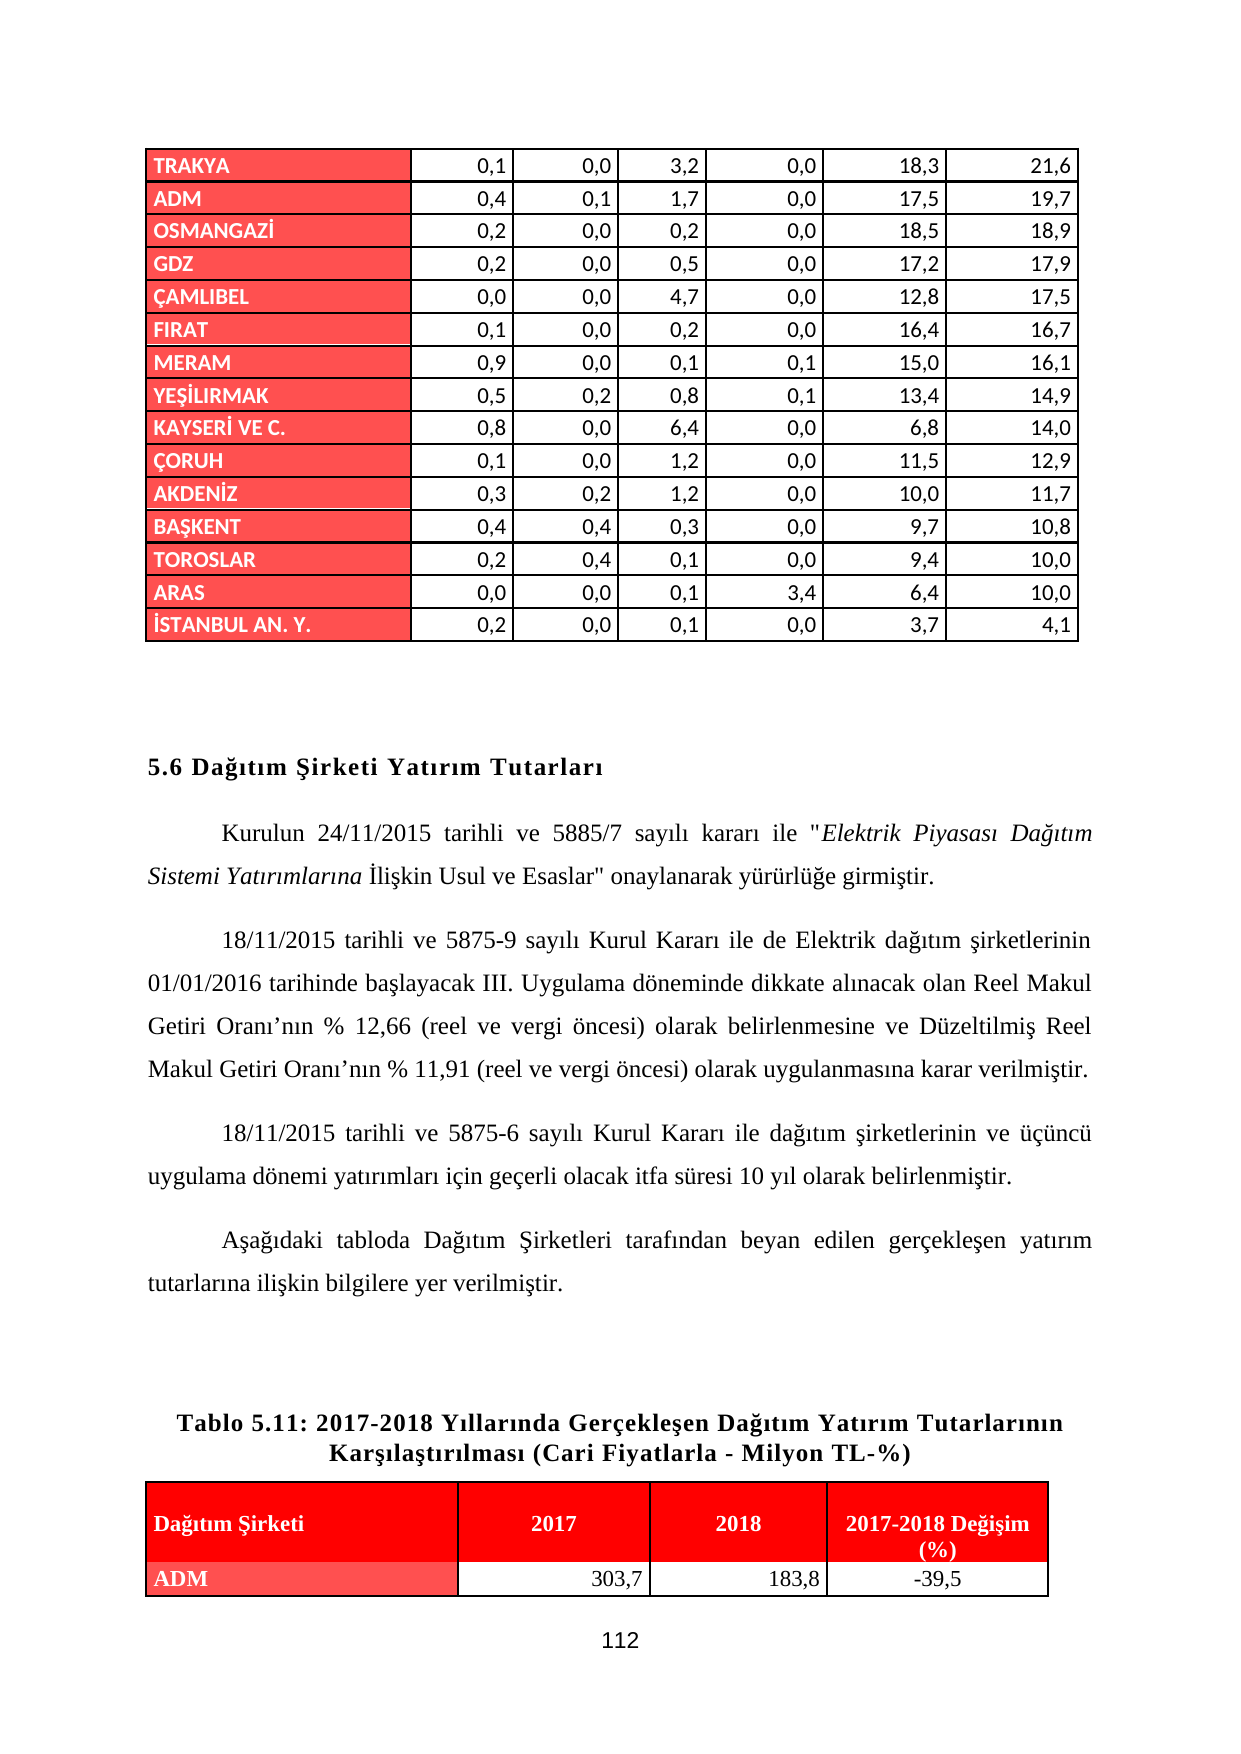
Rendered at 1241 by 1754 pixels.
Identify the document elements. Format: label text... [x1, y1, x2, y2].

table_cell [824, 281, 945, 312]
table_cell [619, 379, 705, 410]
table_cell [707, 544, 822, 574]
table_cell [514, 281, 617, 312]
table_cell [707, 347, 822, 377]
text Kurulun 24/11/2015 tarihli ve 5885/7 sayılı kararı ile "Elektrik Piyasası Dağıtım Sistemi Yatırımlarına İlişkin Usul ve Esaslar" onaylanarak yürürlüğe girmiştir. [148, 818, 1093, 890]
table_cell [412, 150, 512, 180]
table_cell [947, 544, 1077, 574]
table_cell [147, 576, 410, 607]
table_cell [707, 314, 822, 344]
text Aşağıdaki tabloda Dağıtım Şirketleri tarafından beyan edilen gerçekleşen yatırım tutarlarına ilişkin bilgilere yer verilmiştir. [148, 1225, 1093, 1297]
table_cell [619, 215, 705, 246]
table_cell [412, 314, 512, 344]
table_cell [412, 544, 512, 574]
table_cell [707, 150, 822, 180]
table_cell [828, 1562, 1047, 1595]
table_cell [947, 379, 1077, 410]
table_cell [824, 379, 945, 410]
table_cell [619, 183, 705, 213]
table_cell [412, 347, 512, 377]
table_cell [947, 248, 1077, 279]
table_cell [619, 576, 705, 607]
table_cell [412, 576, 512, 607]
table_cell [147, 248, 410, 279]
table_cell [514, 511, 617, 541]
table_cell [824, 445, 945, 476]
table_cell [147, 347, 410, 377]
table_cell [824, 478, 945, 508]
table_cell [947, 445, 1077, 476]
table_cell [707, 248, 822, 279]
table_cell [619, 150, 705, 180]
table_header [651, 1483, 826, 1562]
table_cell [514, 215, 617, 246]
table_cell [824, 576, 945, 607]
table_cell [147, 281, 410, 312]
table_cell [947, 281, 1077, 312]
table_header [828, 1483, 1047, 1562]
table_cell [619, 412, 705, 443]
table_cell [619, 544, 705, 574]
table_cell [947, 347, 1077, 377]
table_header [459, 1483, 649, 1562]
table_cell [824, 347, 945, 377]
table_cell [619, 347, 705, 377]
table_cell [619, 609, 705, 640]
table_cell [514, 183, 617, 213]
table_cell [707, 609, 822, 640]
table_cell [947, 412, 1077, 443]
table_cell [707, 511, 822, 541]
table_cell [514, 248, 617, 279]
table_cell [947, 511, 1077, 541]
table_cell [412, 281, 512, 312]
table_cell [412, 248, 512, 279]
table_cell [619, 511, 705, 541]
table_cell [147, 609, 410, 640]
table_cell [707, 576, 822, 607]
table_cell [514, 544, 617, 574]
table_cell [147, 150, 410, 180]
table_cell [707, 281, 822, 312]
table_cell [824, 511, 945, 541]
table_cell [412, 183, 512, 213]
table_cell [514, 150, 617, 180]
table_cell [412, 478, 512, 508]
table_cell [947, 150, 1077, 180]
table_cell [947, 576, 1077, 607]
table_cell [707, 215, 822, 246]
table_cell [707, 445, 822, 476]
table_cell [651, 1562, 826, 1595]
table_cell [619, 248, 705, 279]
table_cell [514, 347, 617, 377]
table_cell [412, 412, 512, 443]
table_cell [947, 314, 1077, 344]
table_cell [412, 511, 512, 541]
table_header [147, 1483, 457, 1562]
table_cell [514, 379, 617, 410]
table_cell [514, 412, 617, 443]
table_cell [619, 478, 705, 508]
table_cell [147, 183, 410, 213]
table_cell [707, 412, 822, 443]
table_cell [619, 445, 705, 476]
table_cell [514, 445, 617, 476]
subtitle Tablo 5.11: 2017-2018 Yıllarında Gerçekleşen Dağıtım Yatırım Tutarlarının Karşılaştırılması (Cari Fiyatlarla - Milyon TL-%) [148, 1408, 1093, 1467]
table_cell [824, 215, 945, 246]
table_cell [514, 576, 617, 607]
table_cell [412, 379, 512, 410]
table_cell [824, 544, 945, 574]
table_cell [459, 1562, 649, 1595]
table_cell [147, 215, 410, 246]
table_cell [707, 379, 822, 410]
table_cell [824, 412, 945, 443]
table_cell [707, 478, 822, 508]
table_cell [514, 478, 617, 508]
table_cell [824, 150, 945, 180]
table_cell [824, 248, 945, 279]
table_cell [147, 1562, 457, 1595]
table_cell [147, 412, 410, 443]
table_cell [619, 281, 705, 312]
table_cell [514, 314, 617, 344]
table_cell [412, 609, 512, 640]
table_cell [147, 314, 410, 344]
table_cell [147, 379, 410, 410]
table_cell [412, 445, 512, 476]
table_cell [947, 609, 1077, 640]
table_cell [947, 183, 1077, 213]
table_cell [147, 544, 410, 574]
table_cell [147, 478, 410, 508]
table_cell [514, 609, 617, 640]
text 18/11/2015 tarihli ve 5875-9 sayılı Kurul Kararı ile de Elektrik dağıtım şirketlerinin 01/01/2016 tarihinde başlayacak III. Uygulama döneminde dikkate alınacak olan Reel Makul Getiri Oranı’nın % 12,66 (reel ve vergi öncesi) olarak belirlenmesine ve Düzeltilmiş Reel Makul Getiri Oranı’nın % 11,91 (reel ve vergi öncesi) olarak uygulanmasına karar verilmiştir. [148, 925, 1093, 1083]
text 18/11/2015 tarihli ve 5875-6 sayılı Kurul Kararı ile dağıtım şirketlerinin ve üçüncü uygulama dönemi yatırımları için geçerli olacak itfa süresi 10 yıl olarak belirlenmiştir. [148, 1118, 1093, 1190]
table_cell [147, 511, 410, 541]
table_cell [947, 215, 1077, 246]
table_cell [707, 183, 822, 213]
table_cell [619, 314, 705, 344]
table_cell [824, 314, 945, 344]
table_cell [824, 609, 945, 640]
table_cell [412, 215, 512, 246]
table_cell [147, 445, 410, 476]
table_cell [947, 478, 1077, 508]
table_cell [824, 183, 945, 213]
text 5.6 Dağıtım Şirketi Yatırım Tutarları [148, 752, 1093, 780]
